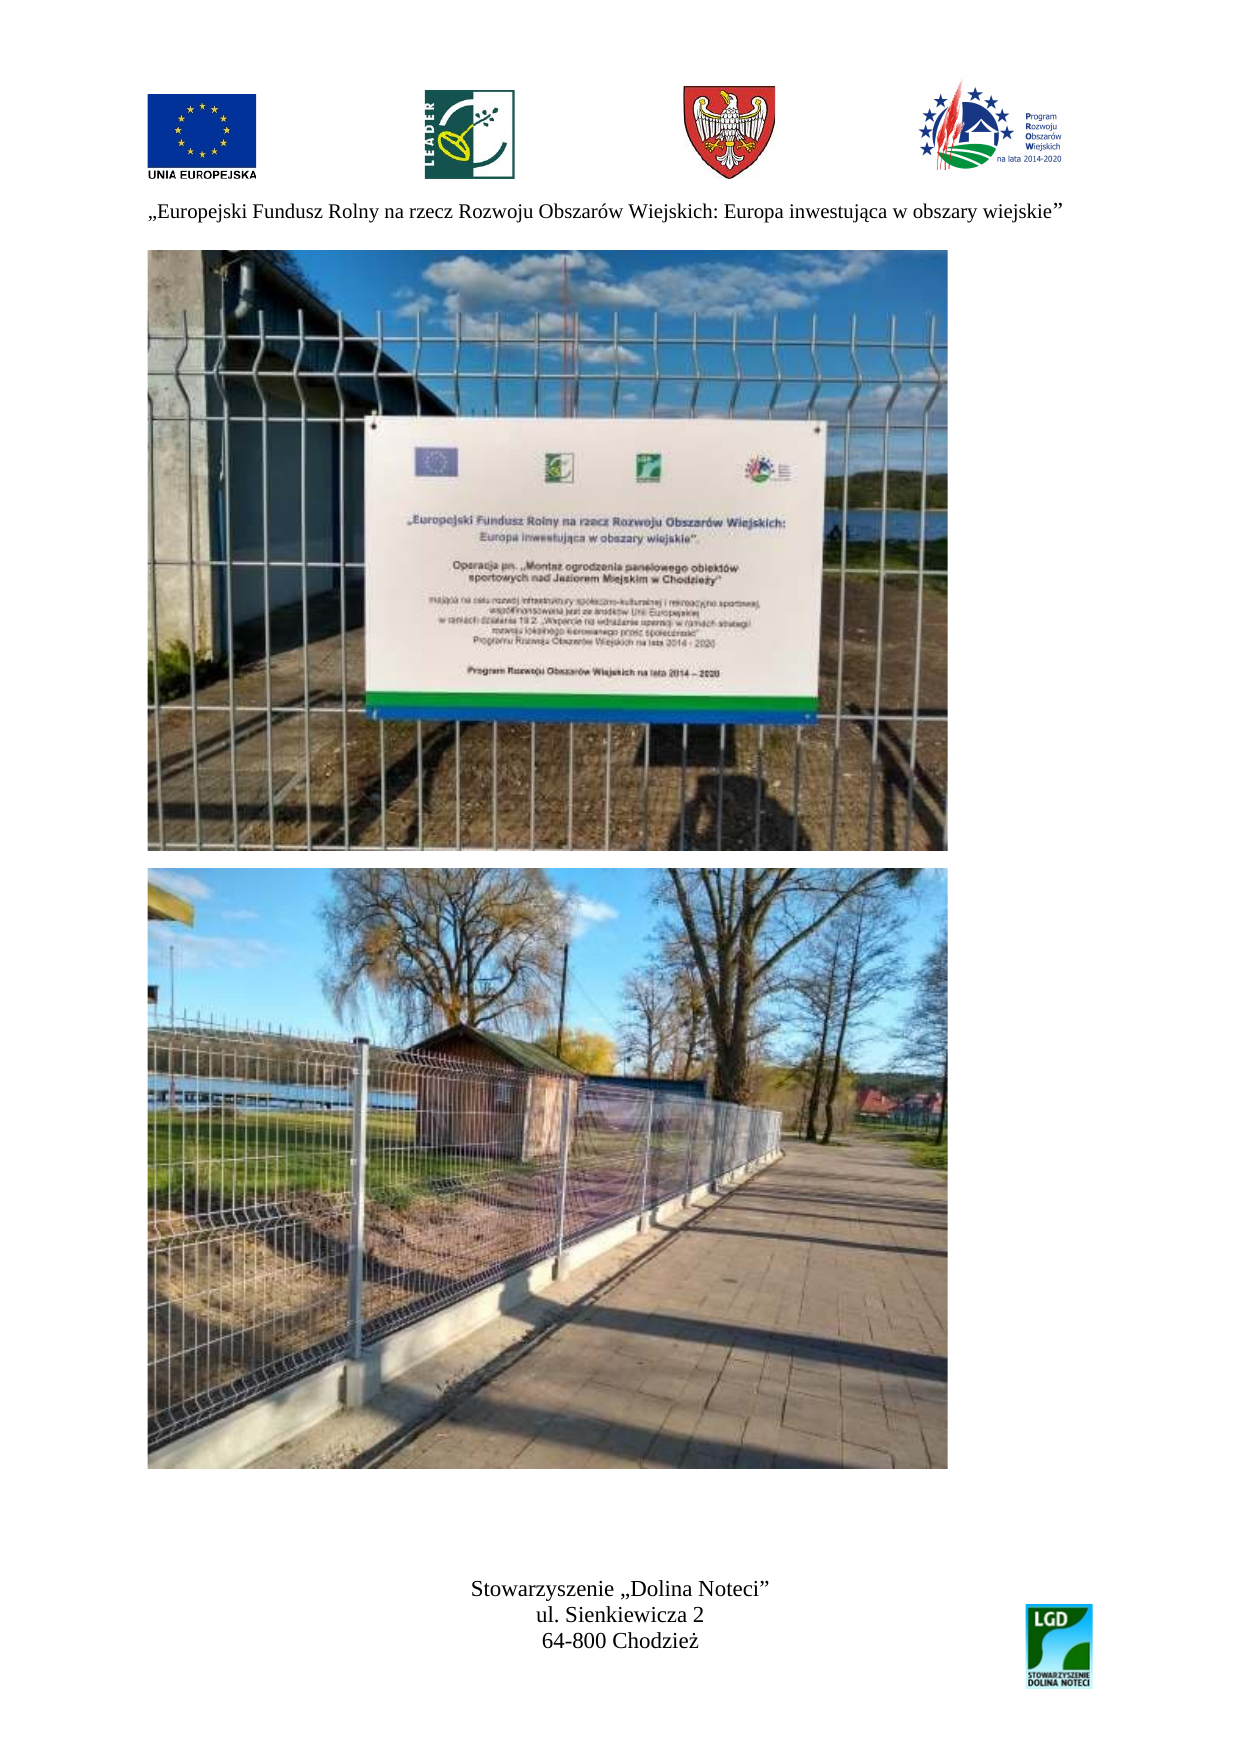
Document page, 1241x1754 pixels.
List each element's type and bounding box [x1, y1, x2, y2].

picture [424, 90, 515, 179]
picture [147, 94, 257, 179]
picture [683, 86, 775, 179]
picture [1025, 1607, 1093, 1689]
picture [147, 250, 948, 851]
picture [147, 868, 948, 1469]
picture [912, 73, 1073, 179]
